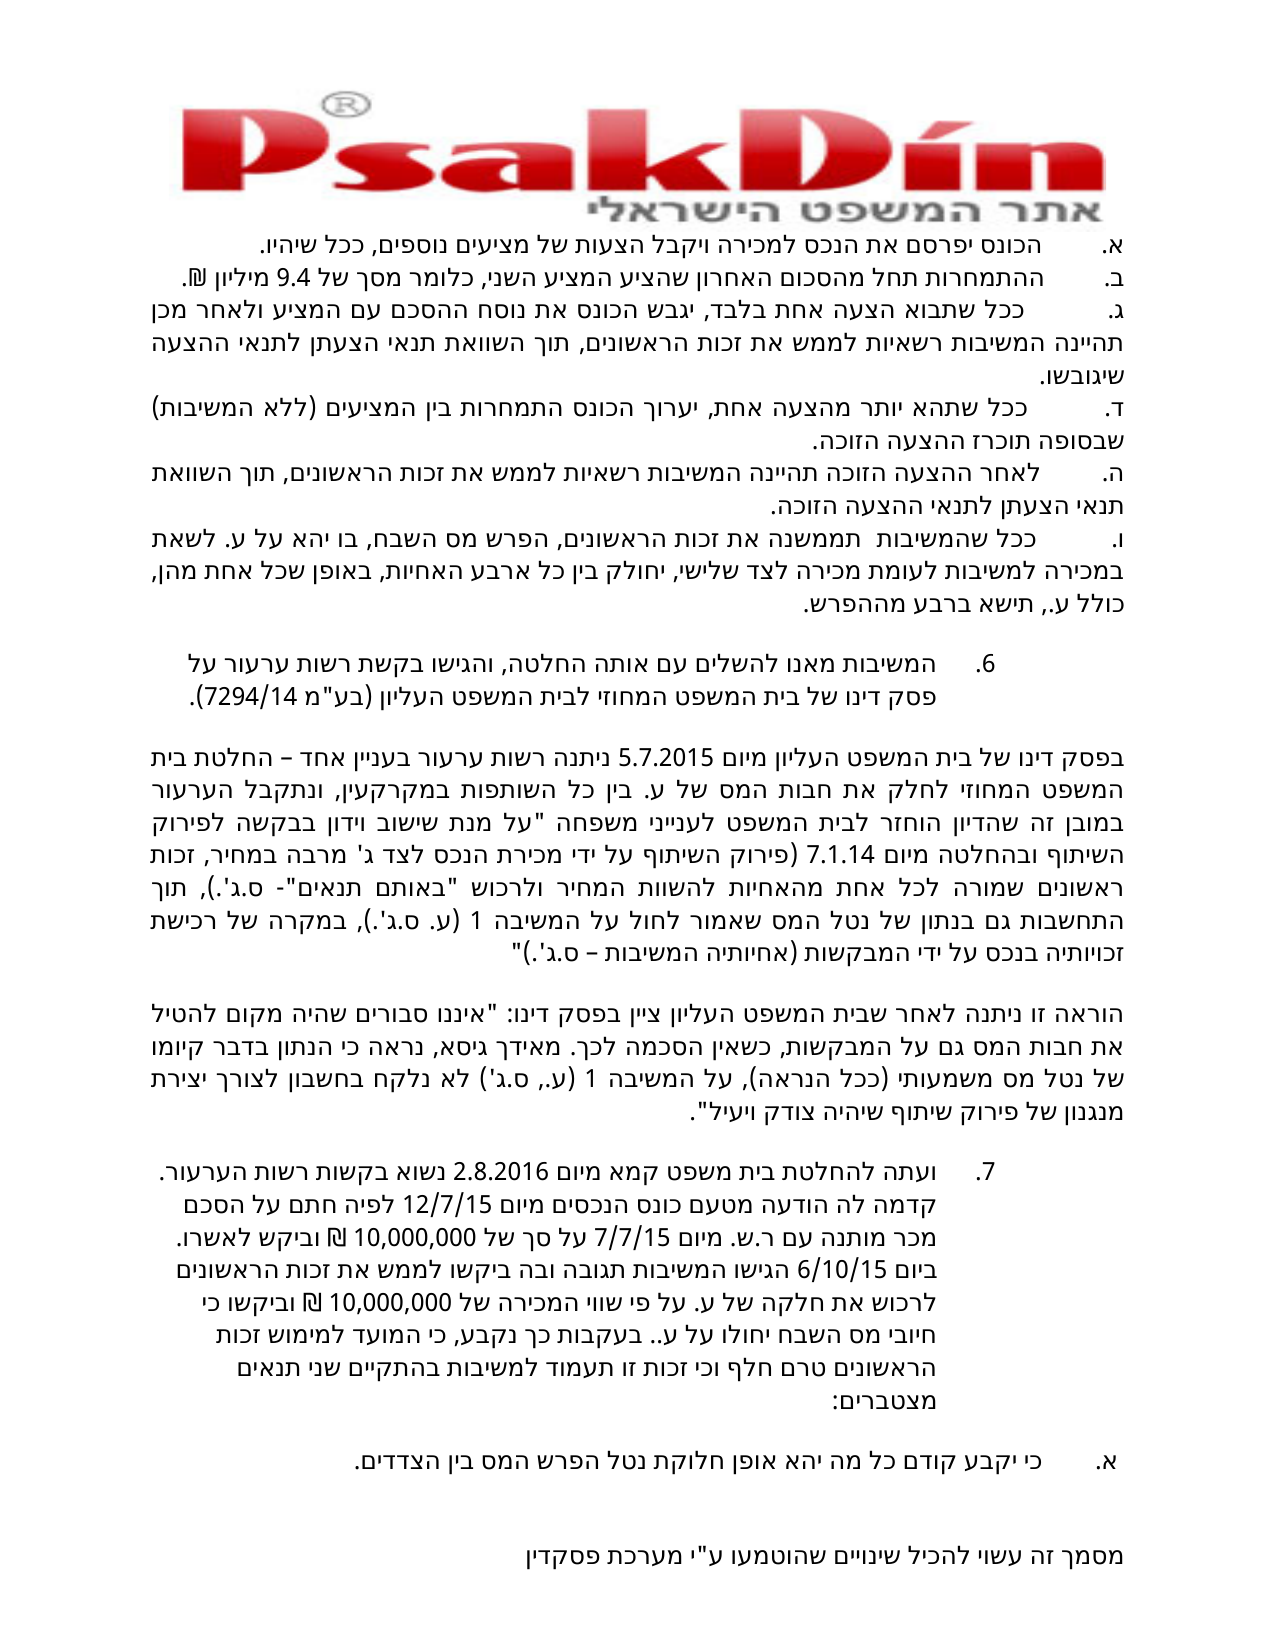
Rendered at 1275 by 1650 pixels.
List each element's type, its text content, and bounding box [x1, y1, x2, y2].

list ועתה להחלטת בית משפט קמא מיום 2.8.2016 נשוא בקשות רשות הערעור. קדמה לה הודעה מטעם כונס הנכסים מיום 12/7/15 לפיה חתם על הסכם מכר מותנה עם ר.ש. מיום 7/7/15 על סך של 10,000,000 ₪ וביקש לאשרו. ביום 6/10/15 הגישו המשיבות תגובה ובה ביקשו לממש את זכות הראשונים לרכוש את חלקה של ע. על פי שווי המכירה של 10,000,000 ₪ וביקשו כי חיובי מס השבח יחולו על ע.. בעקבות כך נקבע, כי המועד למימוש זכות הראשונים טרם חלף וכי זכות זו תעמוד למשיבות בהתקיים שני תנאים מצטברים: [150, 1158, 975, 1419]
list המשיבות מאנו להשלים עם אותה החלטה, והגישו בקשת רשות ערעור על פסק דינו של בית המשפט המחוזי לבית המשפט העליון (בע"מ 7294/14). [150, 651, 975, 716]
text הוראה זו ניתנה לאחר שבית המשפט העליון ציין בפסק דינו: "איננו סבורים שהיה מקום להטיל את חבות המס גם על המבקשות, כשאין הסכמה לכך. מאידך גיסא, נראה כי הנתון בדבר קיומו של נטל מס משמעותי (ככל הנראה), על המשיבה 1 (ע., ס.ג') לא נלקח בחשבון לצורך יצירת מנגנון של פירוק שיתוף שיהיה צודק ויעיל". [150, 1000, 1125, 1130]
text ד. ככל שתהא יותר מהצעה אחת, יערוך הכונס התמחרות בין המציעים (ללא המשיבות) שבסופה תוכרז ההצעה הזוכה. [150, 394, 1125, 459]
text ה. לאחר ההצעה הזוכה תהיינה המשיבות רשאיות לממש את זכות הראשונים, תוך השוואת תנאי הצעתן לתנאי ההצעה הזוכה. [150, 459, 1125, 525]
text בפסק דינו של בית המשפט העליון מיום 5.7.2015 ניתנה רשות ערעור בעניין אחד – החלטת בית המשפט המחוזי לחלק את חבות המס של ע. בין כל השותפות במקרקעין, ונתקבל הערעור במובן זה שהדיון הוחזר לבית המשפט לענייני משפחה "על מנת שישוב וידון בבקשה לפירוק השיתוף ובהחלטה מיום 7.1.14 (פירוק השיתוף על ידי מכירת הנכס לצד ג' מרבה במחיר, זכות ראשונים שמורה לכל אחת מהאחיות להשוות המחיר ולרכוש "באותם תנאים"- ס.ג'.), תוך התחשבות גם בנתון של נטל המס שאמור לחול על המשיבה 1 (ע. ס.ג'.), במקרה של רכישת זכויותיה בנכס על ידי המבקשות (אחיותיה המשיבות – ס.ג'.)" [150, 744, 1125, 972]
text ו. ככל שהמשיבות תממשנה את זכות הראשונים, הפרש מס השבח, בו יהא על ע. לשאת במכירה למשיבות לעומת מכירה לצד שלישי, יחולק בין כל ארבע האחיות, באופן שכל אחת מהן, כולל ע., תישא ברבע מההפרש. [150, 525, 1125, 622]
text ב. ההתמחרות תחל מהסכום האחרון שהציע המציע השני, כלומר מסך של 9.4 מיליון ₪. [150, 264, 1125, 296]
text ג. ככל שתבוא הצעה אחת בלבד, יגבש הכונס את נוסח ההסכם עם המציע ולאחר מכן תהיינה המשיבות רשאיות לממש את זכות הראשונים, תוך השוואת תנאי הצעתן לתנאי ההצעה שיגובשו. [150, 296, 1125, 394]
text א. כי יקבע קודם כל מה יהא אופן חלוקת נטל הפרש המס בין הצדדים. [150, 1447, 1125, 1480]
text א. הכונס יפרסם את הנכס למכירה ויקבל הצעות של מציעים נוספים, ככל שיהיו. [150, 231, 1125, 264]
